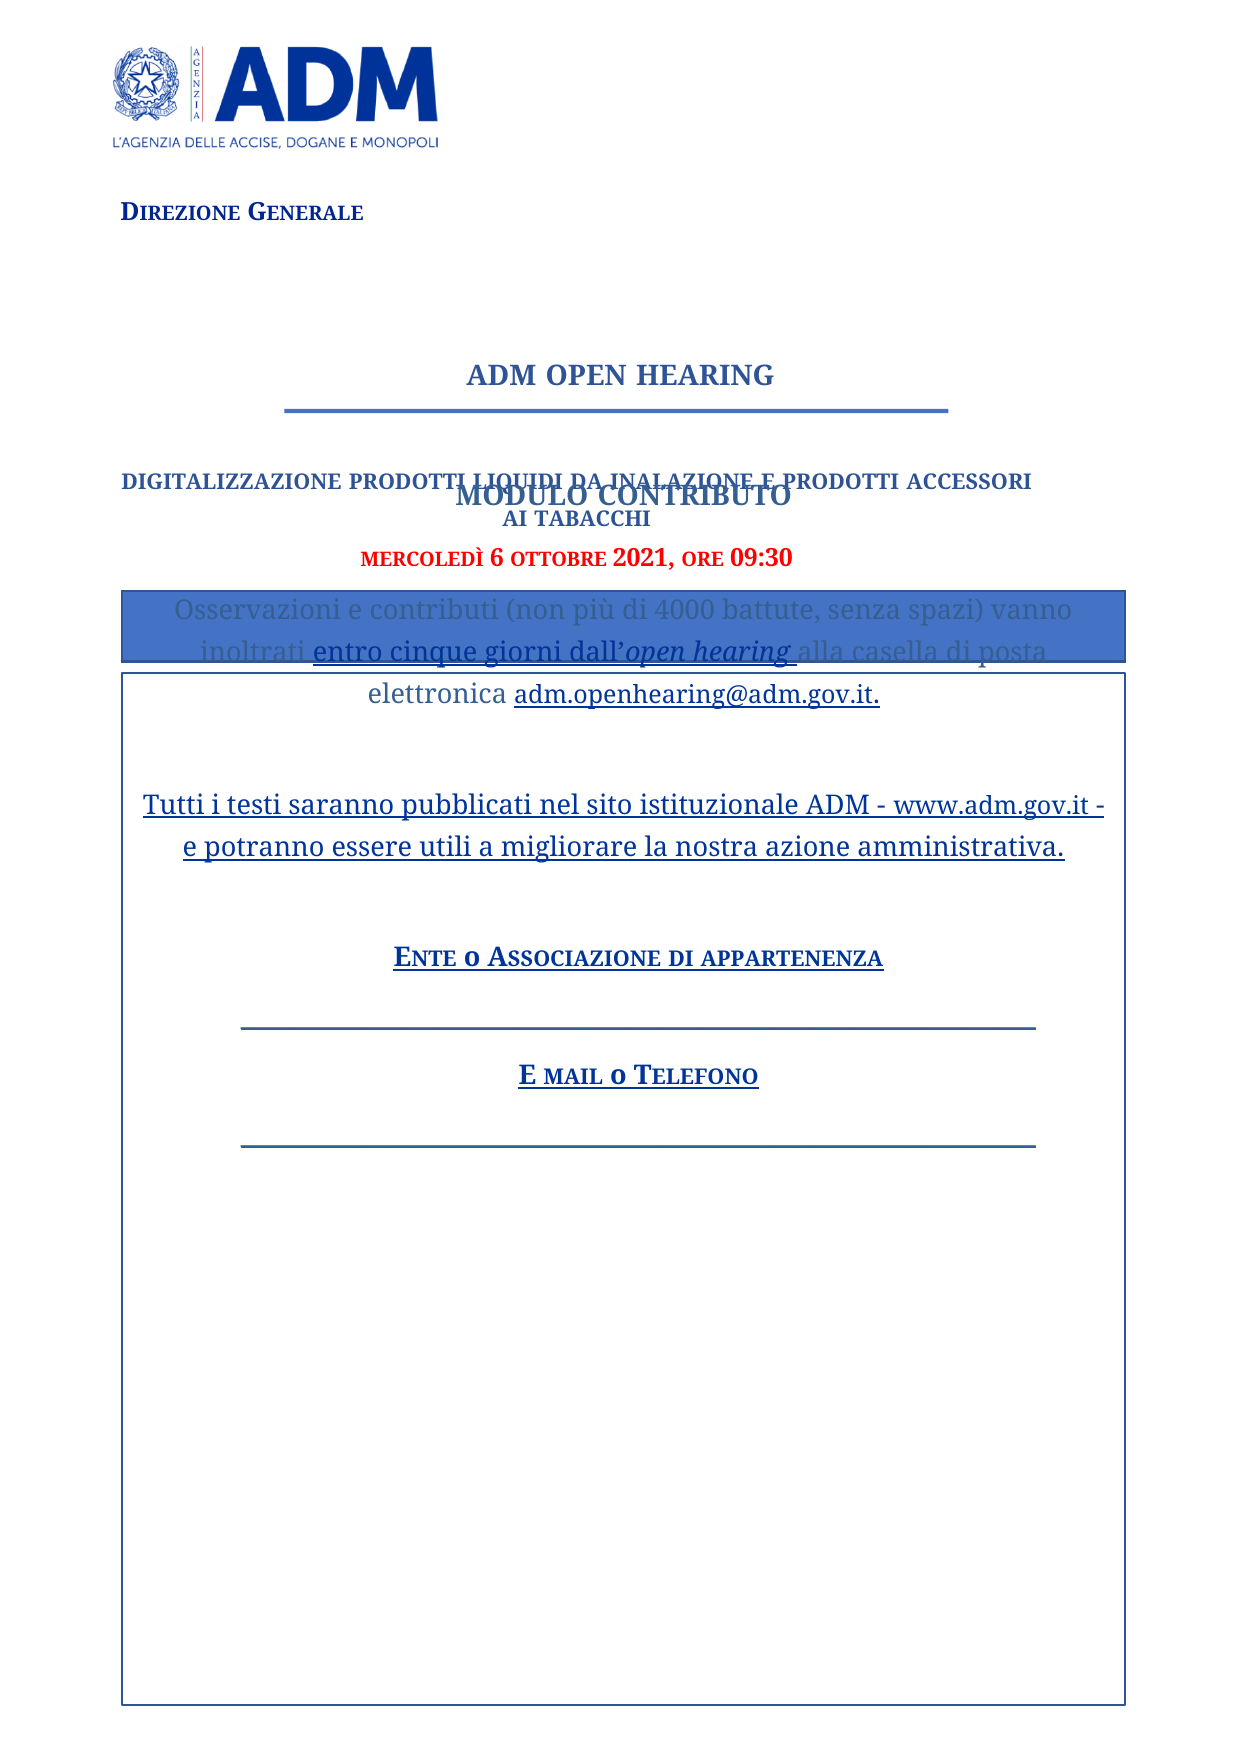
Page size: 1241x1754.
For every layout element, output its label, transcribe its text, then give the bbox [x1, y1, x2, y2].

text digitalizzazione prodotti liquidi da inalazione e prodotti accessori ai tabacchi [118, 460, 1035, 534]
text mercoledì 6 ottobre 2021, ore 09:30 [118, 540, 1035, 574]
text adm open hearing [118, 347, 1122, 395]
picture [97, 32, 454, 158]
